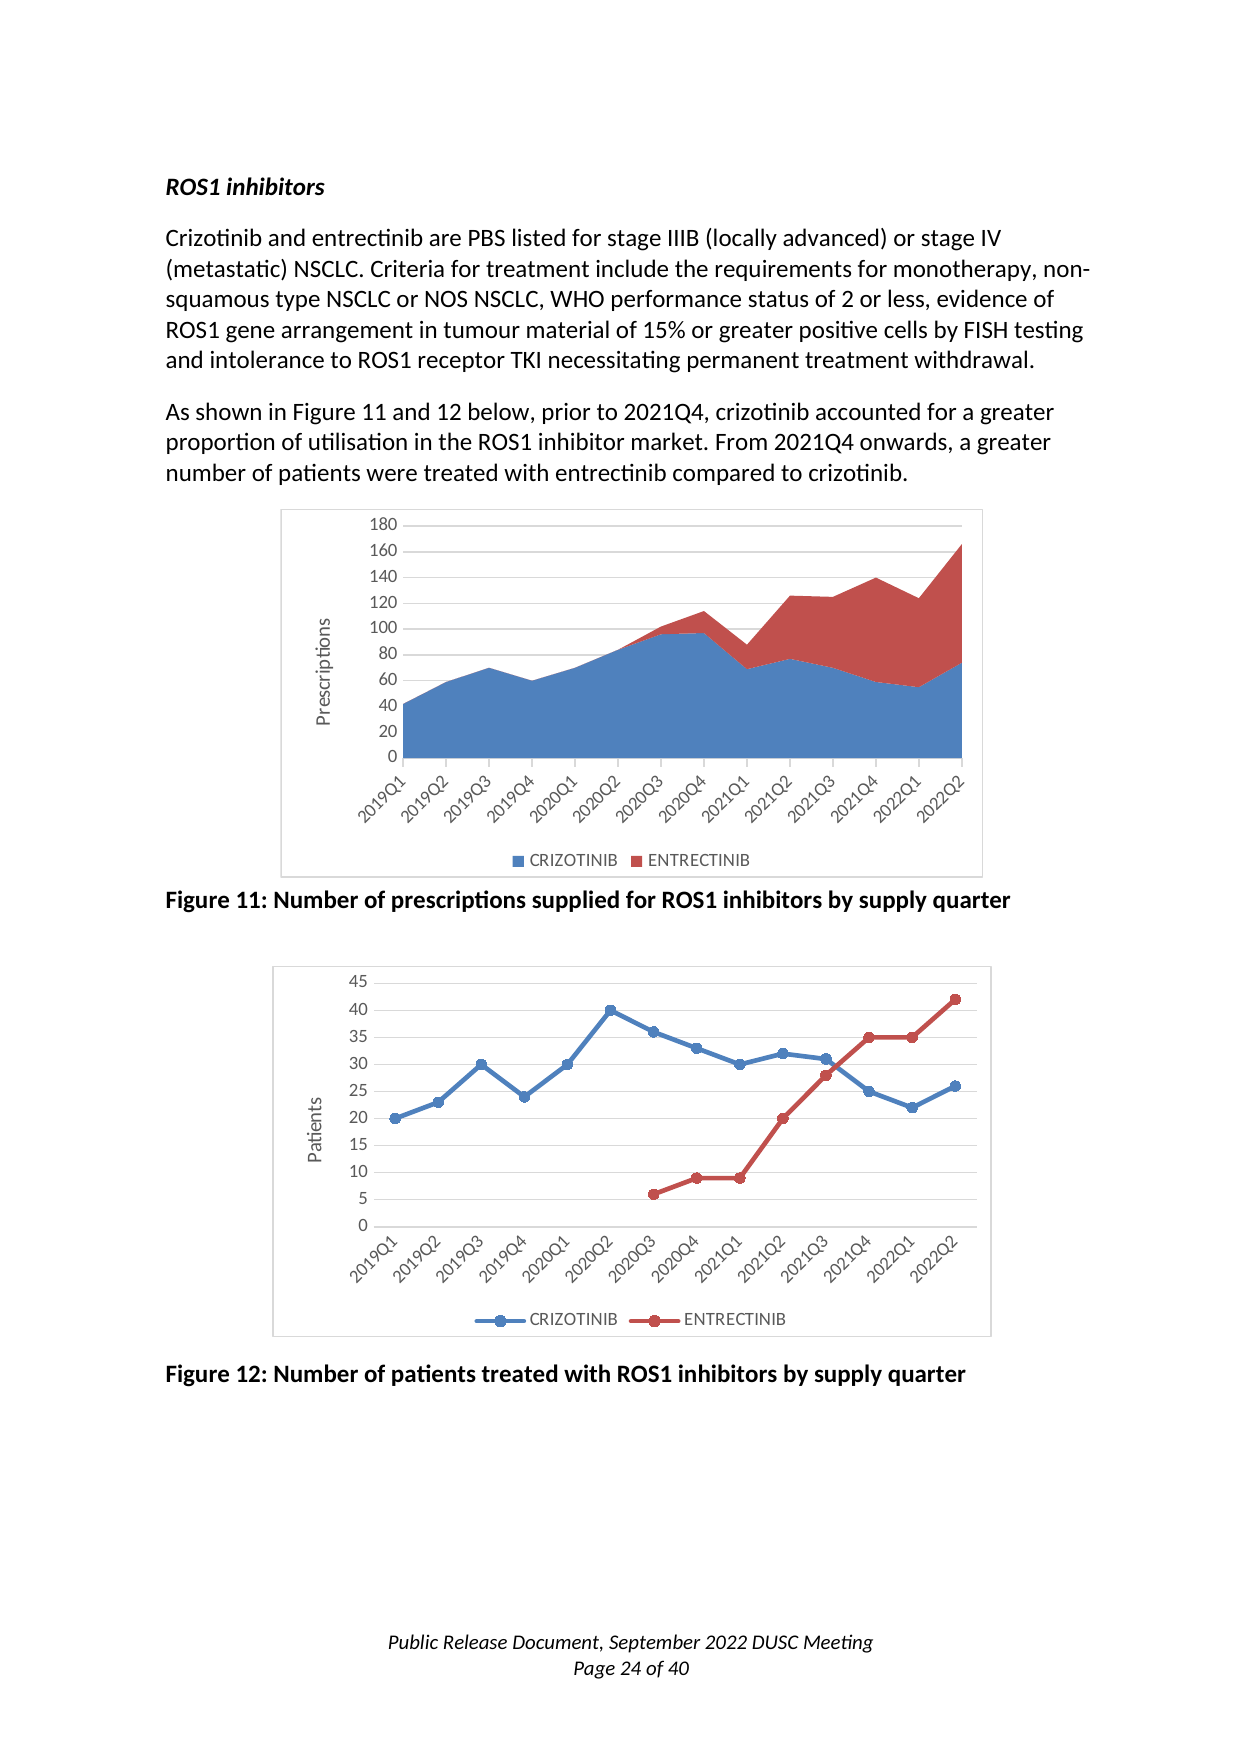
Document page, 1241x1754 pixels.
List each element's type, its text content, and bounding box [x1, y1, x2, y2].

subtitle Figure 12: Number of patients treated with ROS1 inhibitors by supply quarter [165, 1358, 1098, 1389]
subtitle ROS1 inhibitors [165, 171, 1098, 202]
text As shown in Figure 11 and 12 below, prior to 2021Q4, crizotinib accounted for a greater proportion of utilisation in the ROS1 inhibitor market. From 2021Q4 onwards, a greater number of patients were treated with entrectinib compared to crizotinib. [165, 396, 1098, 488]
text Crizotinib and entrectinib are PBS listed for stage IIIB (locally advanced) or stage IV (metastatic) NSCLC. Criteria for treatment include the requirements for monotherapy, non-squamous type NSCLC or NOS NSCLC, WHO performance status of 2 or less, evidence of ROS1 gene arrangement in tumour material of 15% or greater positive cells by FISH testing and intolerance to ROS1 receptor TKI necessitating permanent treatment withdrawal. [165, 223, 1098, 375]
subtitle Figure 11: Number of prescriptions supplied for ROS1 inhibitors by supply quarter [165, 884, 1098, 914]
